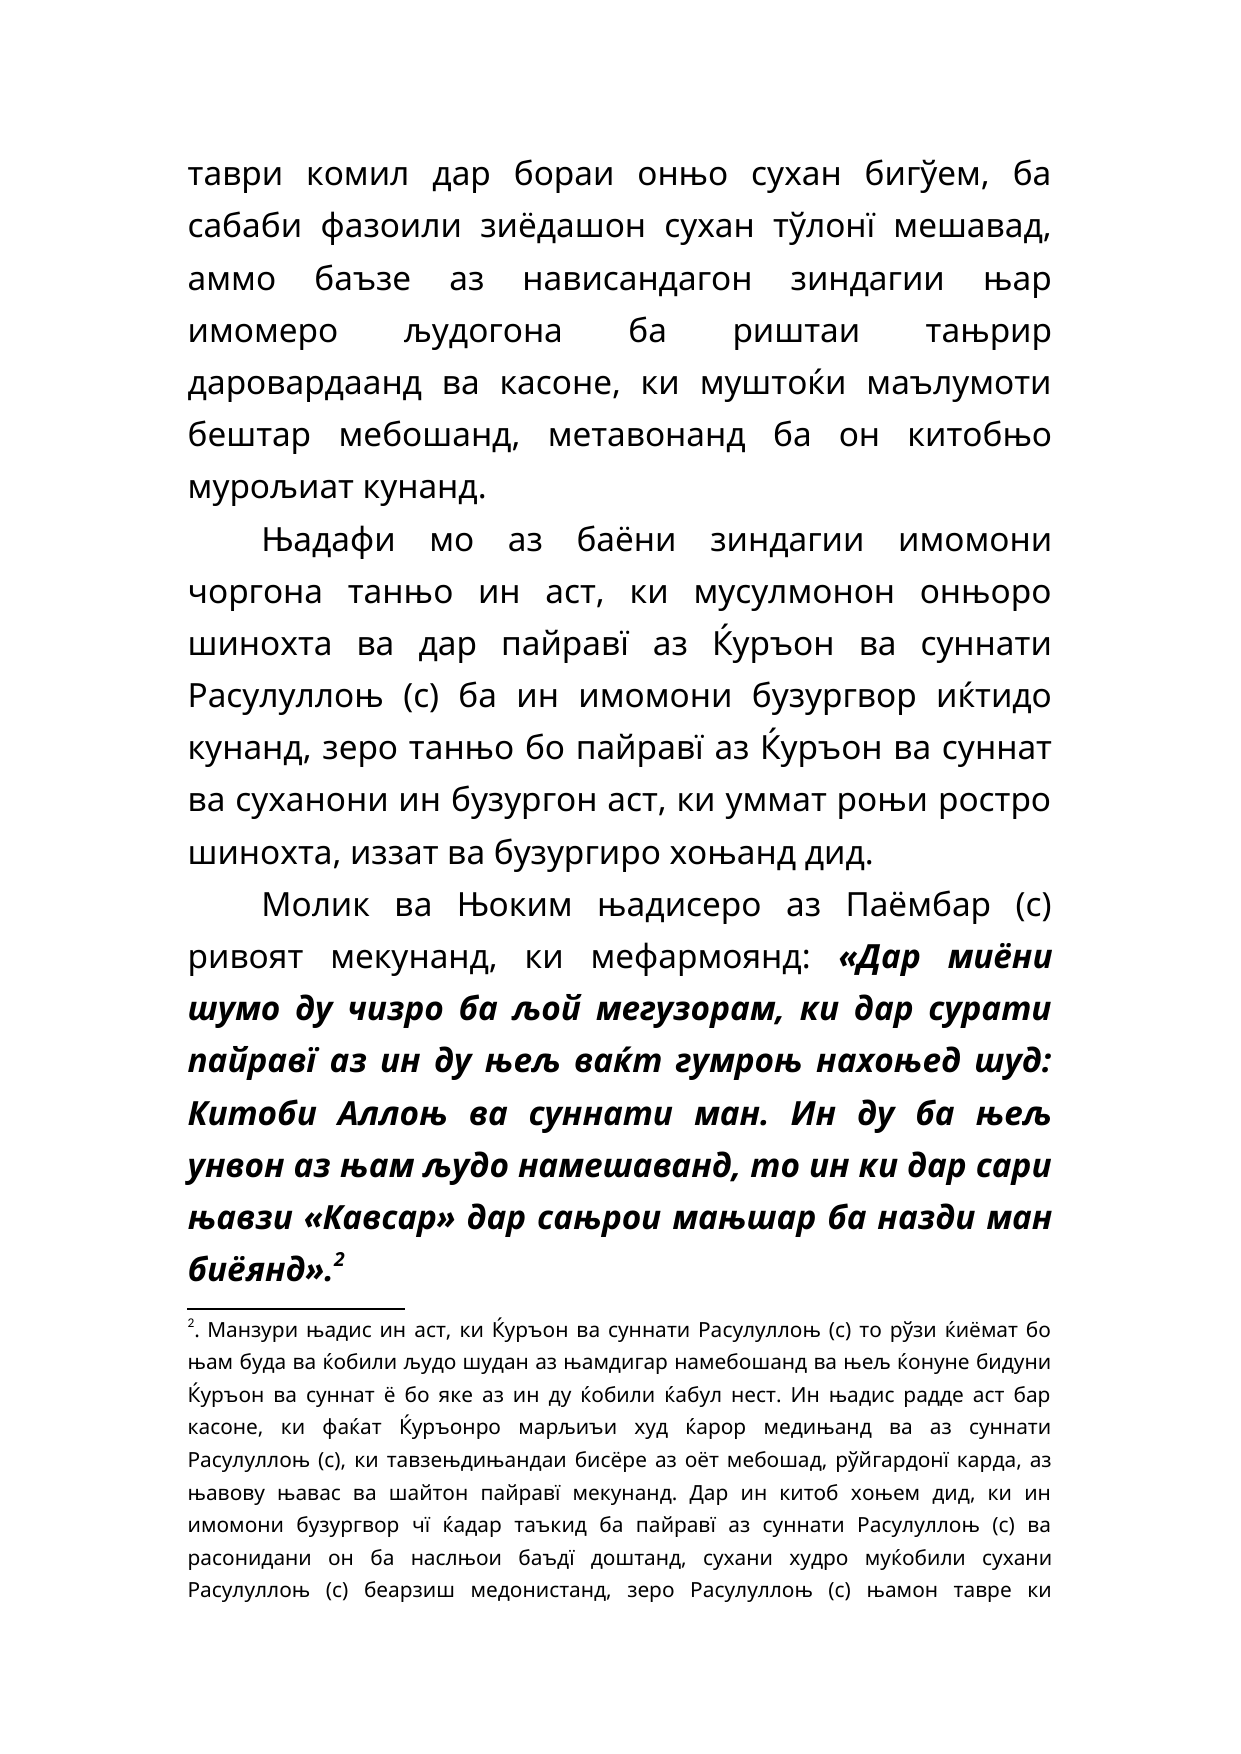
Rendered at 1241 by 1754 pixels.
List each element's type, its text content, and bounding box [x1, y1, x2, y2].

text Њадафи мо аз баёни зиндагии имомони чоргона танњо ин аст, ки мусулмонон онњоро шинохта ва дар пайравї аз Ќуръон ва суннати Расулуллоњ (с) ба ин имомони бузургвор иќтидо кунанд, зеро танњо бо пайравї аз Ќуръон ва суннат ва суханони ин бузургон аст, ки уммат роњи ростро шинохта, иззат ва бузургиро хоњанд дид. [187, 515, 1053, 874]
text Молик ва Њоким њадисеро аз Паёмбар (с) ривоят мекунанд, ки мефармоянд: «Дар миёни шумо ду чизро ба љой мегузорам, ки дар сурати пайравї аз ин ду њељ ваќт гумроњ нахоњед шуд: Китоби Аллоњ ва суннати ман. Ин ду ба њељ унвон аз њам људо намешаванд, то ин ки дар сари њавзи «Кавсар» дар сањрои мањшар ба назди ман биёянд». [187, 881, 1053, 1291]
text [187, 150, 1053, 508]
